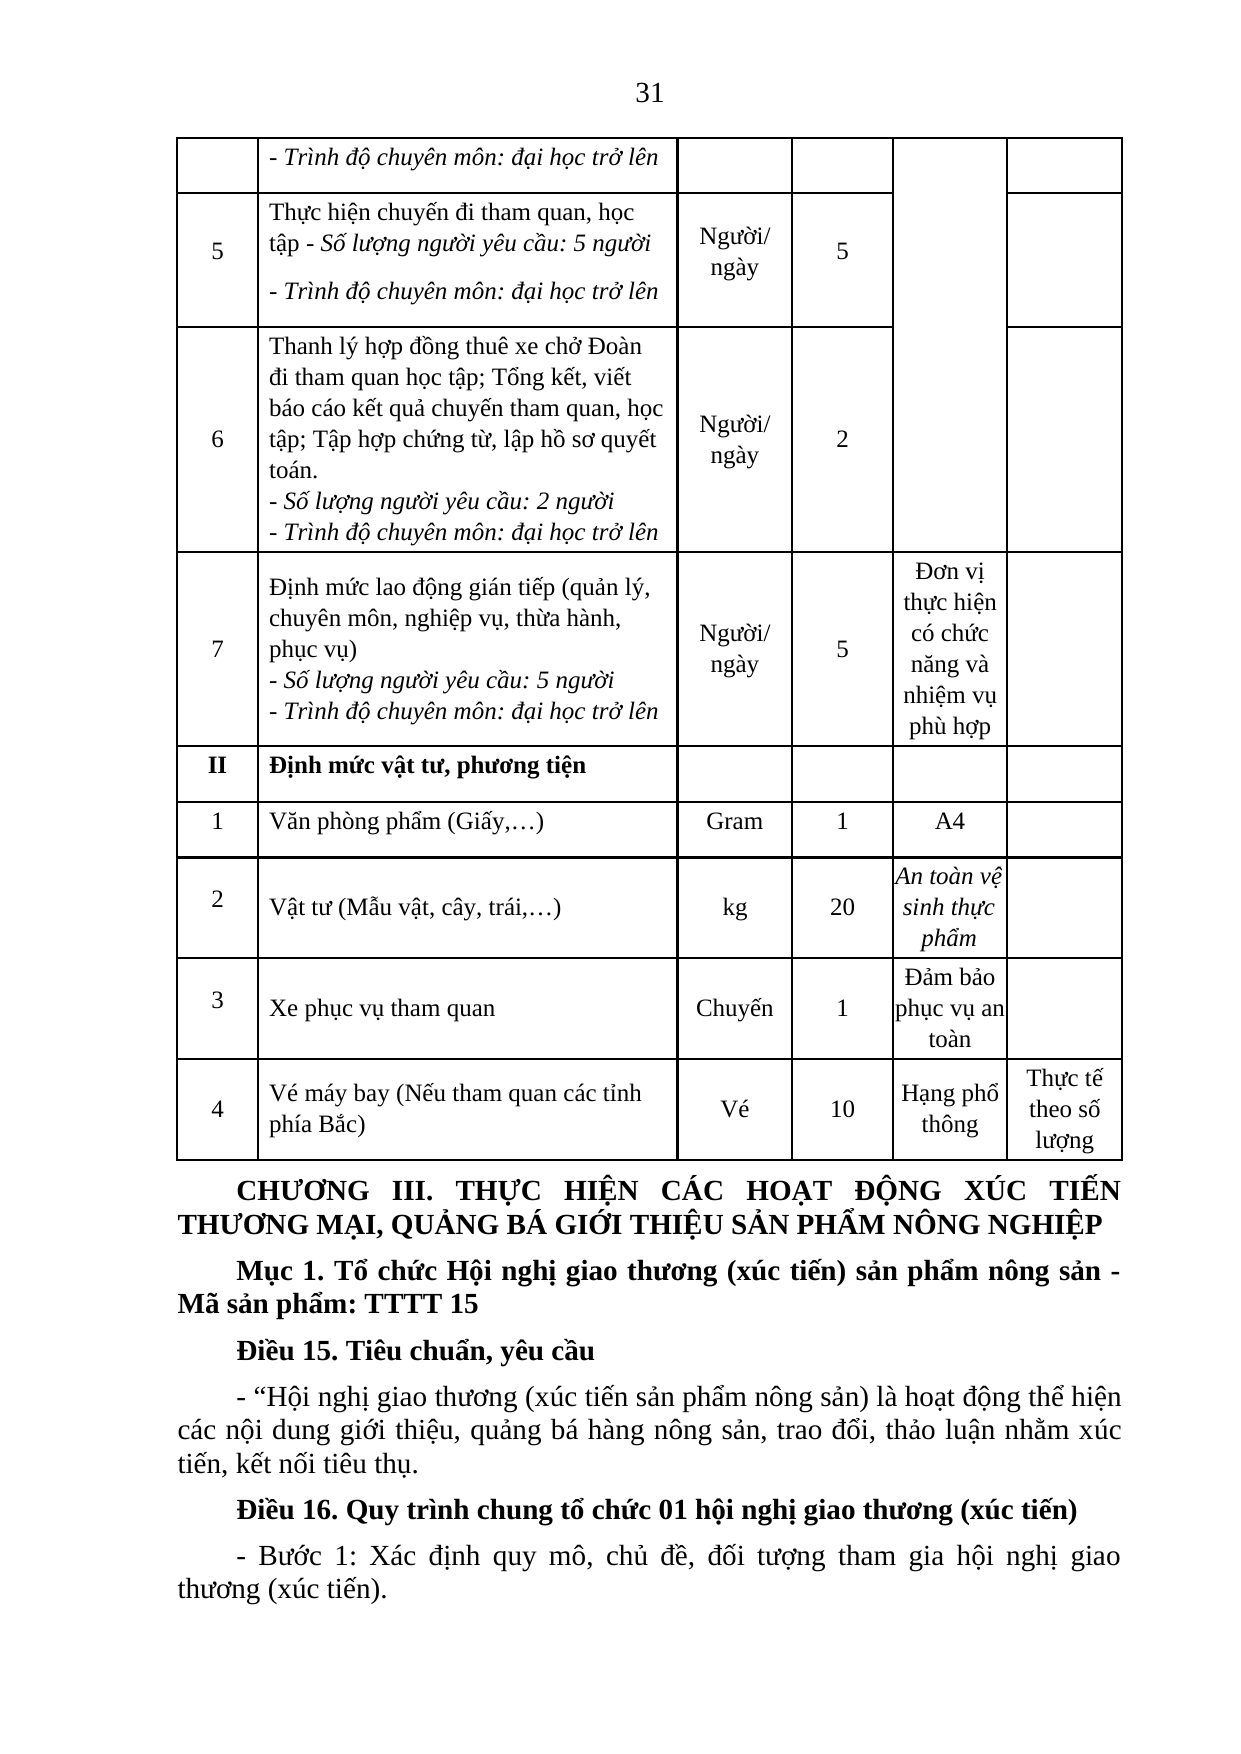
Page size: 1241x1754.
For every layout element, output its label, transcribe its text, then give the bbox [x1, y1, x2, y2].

text Điều 15. Tiêu chuẩn, yêu cầu [177, 1333, 1122, 1366]
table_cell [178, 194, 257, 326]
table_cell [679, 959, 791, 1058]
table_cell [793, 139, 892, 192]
text - “Hội nghị giao thương (xúc tiến sản phẩm nông sản) là hoạt động thể hiện các nội dung giới thiệu, quảng bá hàng nông sản, trao đổi, thảo luận nhằm xúc tiến, kết nối tiêu thụ. [177, 1379, 1122, 1479]
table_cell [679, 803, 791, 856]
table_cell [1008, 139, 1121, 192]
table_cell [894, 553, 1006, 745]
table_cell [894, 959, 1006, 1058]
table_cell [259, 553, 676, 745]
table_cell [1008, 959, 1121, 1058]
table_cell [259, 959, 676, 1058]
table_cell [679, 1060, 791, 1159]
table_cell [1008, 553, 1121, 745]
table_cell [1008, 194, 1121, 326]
text Điều 16. Quy trình chung tổ chức 01 hội nghị giao thương (xúc tiến) [177, 1492, 1122, 1525]
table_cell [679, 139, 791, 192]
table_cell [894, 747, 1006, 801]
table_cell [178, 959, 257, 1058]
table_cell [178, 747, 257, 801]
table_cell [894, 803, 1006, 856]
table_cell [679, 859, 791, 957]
text CHƯƠNG III. THỰC HIỆN CÁC HOẠT ĐỘNG XÚC TIẾN THƯƠNG MẠI, QUẢNG BÁ GIỚI THIỆU SẢN PHẨM NÔNG NGHIỆP [177, 1173, 1122, 1241]
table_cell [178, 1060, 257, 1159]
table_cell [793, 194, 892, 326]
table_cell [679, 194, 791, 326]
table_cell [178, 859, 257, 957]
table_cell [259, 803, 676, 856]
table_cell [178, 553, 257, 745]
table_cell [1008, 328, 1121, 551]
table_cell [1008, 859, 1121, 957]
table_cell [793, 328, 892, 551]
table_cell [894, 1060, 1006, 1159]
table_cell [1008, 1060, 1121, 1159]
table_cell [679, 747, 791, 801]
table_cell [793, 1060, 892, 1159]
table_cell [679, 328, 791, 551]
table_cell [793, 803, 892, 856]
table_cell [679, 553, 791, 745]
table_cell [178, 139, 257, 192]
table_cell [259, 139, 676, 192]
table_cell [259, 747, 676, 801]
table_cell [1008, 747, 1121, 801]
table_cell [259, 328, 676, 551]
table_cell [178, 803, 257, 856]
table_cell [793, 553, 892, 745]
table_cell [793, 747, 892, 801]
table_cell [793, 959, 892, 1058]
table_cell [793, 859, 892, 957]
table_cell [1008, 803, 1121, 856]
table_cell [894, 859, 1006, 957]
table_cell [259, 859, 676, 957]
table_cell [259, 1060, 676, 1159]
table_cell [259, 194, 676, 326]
text Mục 1. Tổ chức Hội nghị giao thương (xúc tiến) sản phẩm nông sản - Mã sản phẩm: TTTT 15 [177, 1253, 1122, 1320]
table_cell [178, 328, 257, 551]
text - Bước 1: Xác định quy mô, chủ đề, đối tượng tham gia hội nghị giao thương (xúc tiến). [177, 1538, 1122, 1605]
